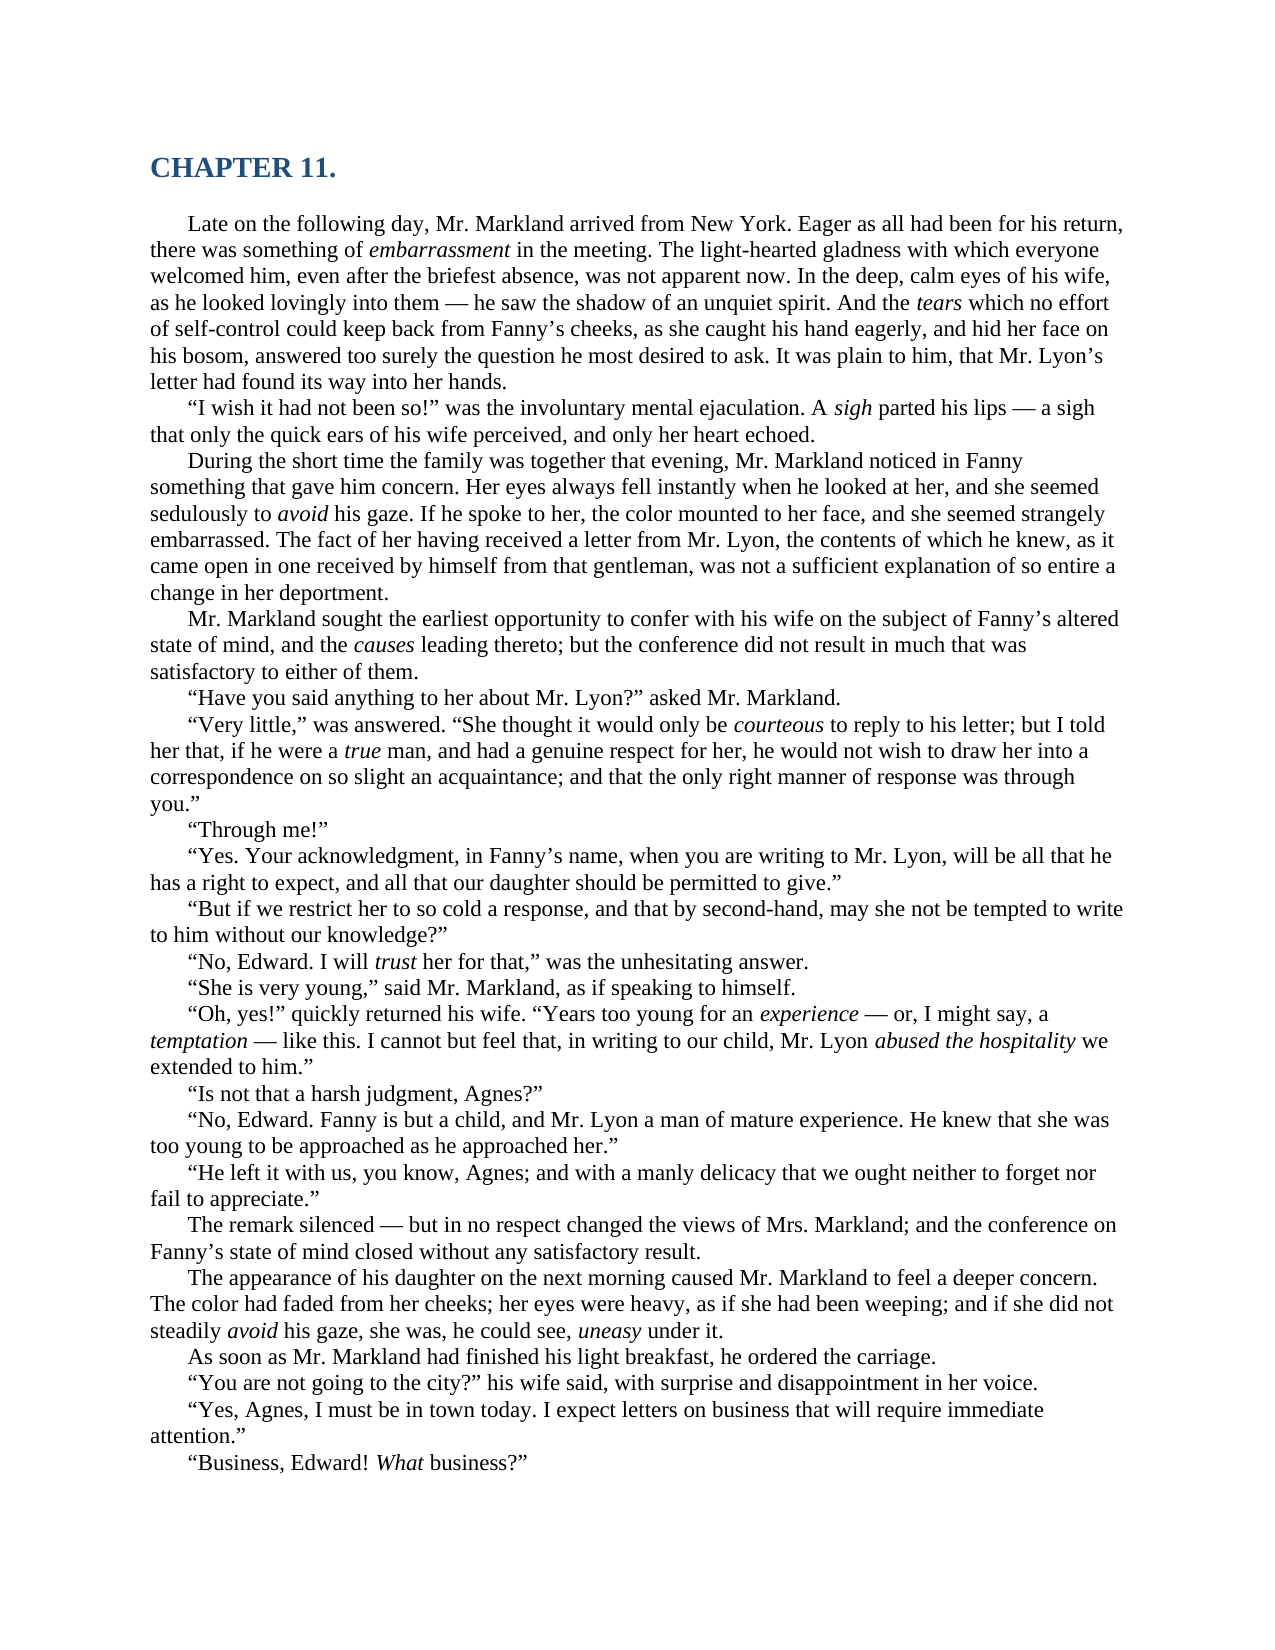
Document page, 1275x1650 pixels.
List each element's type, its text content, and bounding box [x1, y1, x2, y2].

text “No, Edward. I will trust her for that,” was the unhesitating answer. [150, 948, 1125, 974]
text “You are not going to the city?” his wife said, with surprise and disappointment in her voice. [150, 1369, 1125, 1396]
text Late on the following day, Mr. Markland arrived from New York. Eager as all had been for his return, there was something of embarrassment in the meeting. The light-hearted gladness with which everyone welcomed him, even after the briefest absence, was not apparent now. In the deep, calm eyes of his wife, as he looked lovingly into them — he saw the shadow of an unquiet spirit. And the tears which no effort of self-control could keep back from Fanny’s cheeks, as she caught his hand eagerly, and hid her face on his bosom, answered too surely the question he most desired to ask. It was plain to him, that Mr. Lyon’s letter had found its way into her hands. [150, 210, 1125, 394]
text “I wish it had not been so!” was the involuntary mental ejaculation. A sigh parted his lips — a sigh that only the quick ears of his wife perceived, and only her heart echoed. [150, 394, 1125, 447]
text “Have you said anything to her about Mr. Lyon?” asked Mr. Markland. [150, 684, 1125, 711]
text “Is not that a harsh judgment, Agnes?” [150, 1079, 1125, 1106]
text “Yes, Agnes, I must be in town today. I expect letters on business that will require immediate attention.” [150, 1396, 1125, 1448]
text As soon as Mr. Markland had finished his light breakfast, he ordered the carriage. [150, 1343, 1125, 1369]
text “No, Edward. Fanny is but a child, and Mr. Lyon a man of mature experience. He knew that she was too young to be approached as he approached her.” [150, 1106, 1125, 1159]
text The remark silenced — but in no respect changed the views of Mrs. Markland; and the conference on Fanny’s state of mind closed without any satisfactory result. [150, 1211, 1125, 1264]
text During the short time the family was together that evening, Mr. Markland noticed in Fanny something that gave him concern. Her eyes always fell instantly when he looked at her, and she seemed sedulously to avoid his gaze. If he spoke to her, the color mounted to her face, and she seemed strangely embarrassed. The fact of her having received a letter from Mr. Lyon, the contents of which he knew, as it came open in one received by himself from that gentleman, was not a sufficient explanation of so entire a change in her deportment. [150, 447, 1125, 605]
text “Business, Edward! What business?” [150, 1448, 1125, 1475]
text “Very little,” was answered. “She thought it would only be courteous to reply to his letter; but I told her that, if he were a true man, and had a genuine respect for her, he would not wish to draw her into a correspondence on so slight an acquaintance; and that the only right manner of response was through you.” [150, 711, 1125, 816]
text “She is very young,” said Mr. Markland, as if speaking to himself. [150, 974, 1125, 1001]
subtitle CHAPTER 11. [150, 150, 1125, 183]
text “Oh, yes!” quickly returned his wife. “Years too young for an experience — or, I might say, a temptation — like this. I cannot but feel that, in writing to our child, Mr. Lyon abused the hospitality we extended to him.” [150, 1001, 1125, 1079]
text Mr. Markland sought the earliest opportunity to confer with his wife on the subject of Fanny’s altered state of mind, and the causes leading thereto; but the conference did not result in much that was satisfactory to either of them. [150, 605, 1125, 684]
text The appearance of his daughter on the next morning caused Mr. Markland to feel a deeper concern. The color had faded from her cheeks; her eyes were heavy, as if she had been weeping; and if she did not steadily avoid his gaze, she was, he could see, uneasy under it. [150, 1264, 1125, 1343]
text “Yes. Your acknowledgment, in Fanny’s name, when you are writing to Mr. Lyon, will be all that he has a right to expect, and all that our daughter should be permitted to give.” [150, 842, 1125, 895]
text “But if we restrict her to so cold a response, and that by second-hand, may she not be tempted to write to him without our knowledge?” [150, 895, 1125, 948]
text “Through me!” [150, 816, 1125, 842]
text “He left it with us, you know, Agnes; and with a manly delicacy that we ought neither to forget nor fail to appreciate.” [150, 1159, 1125, 1211]
